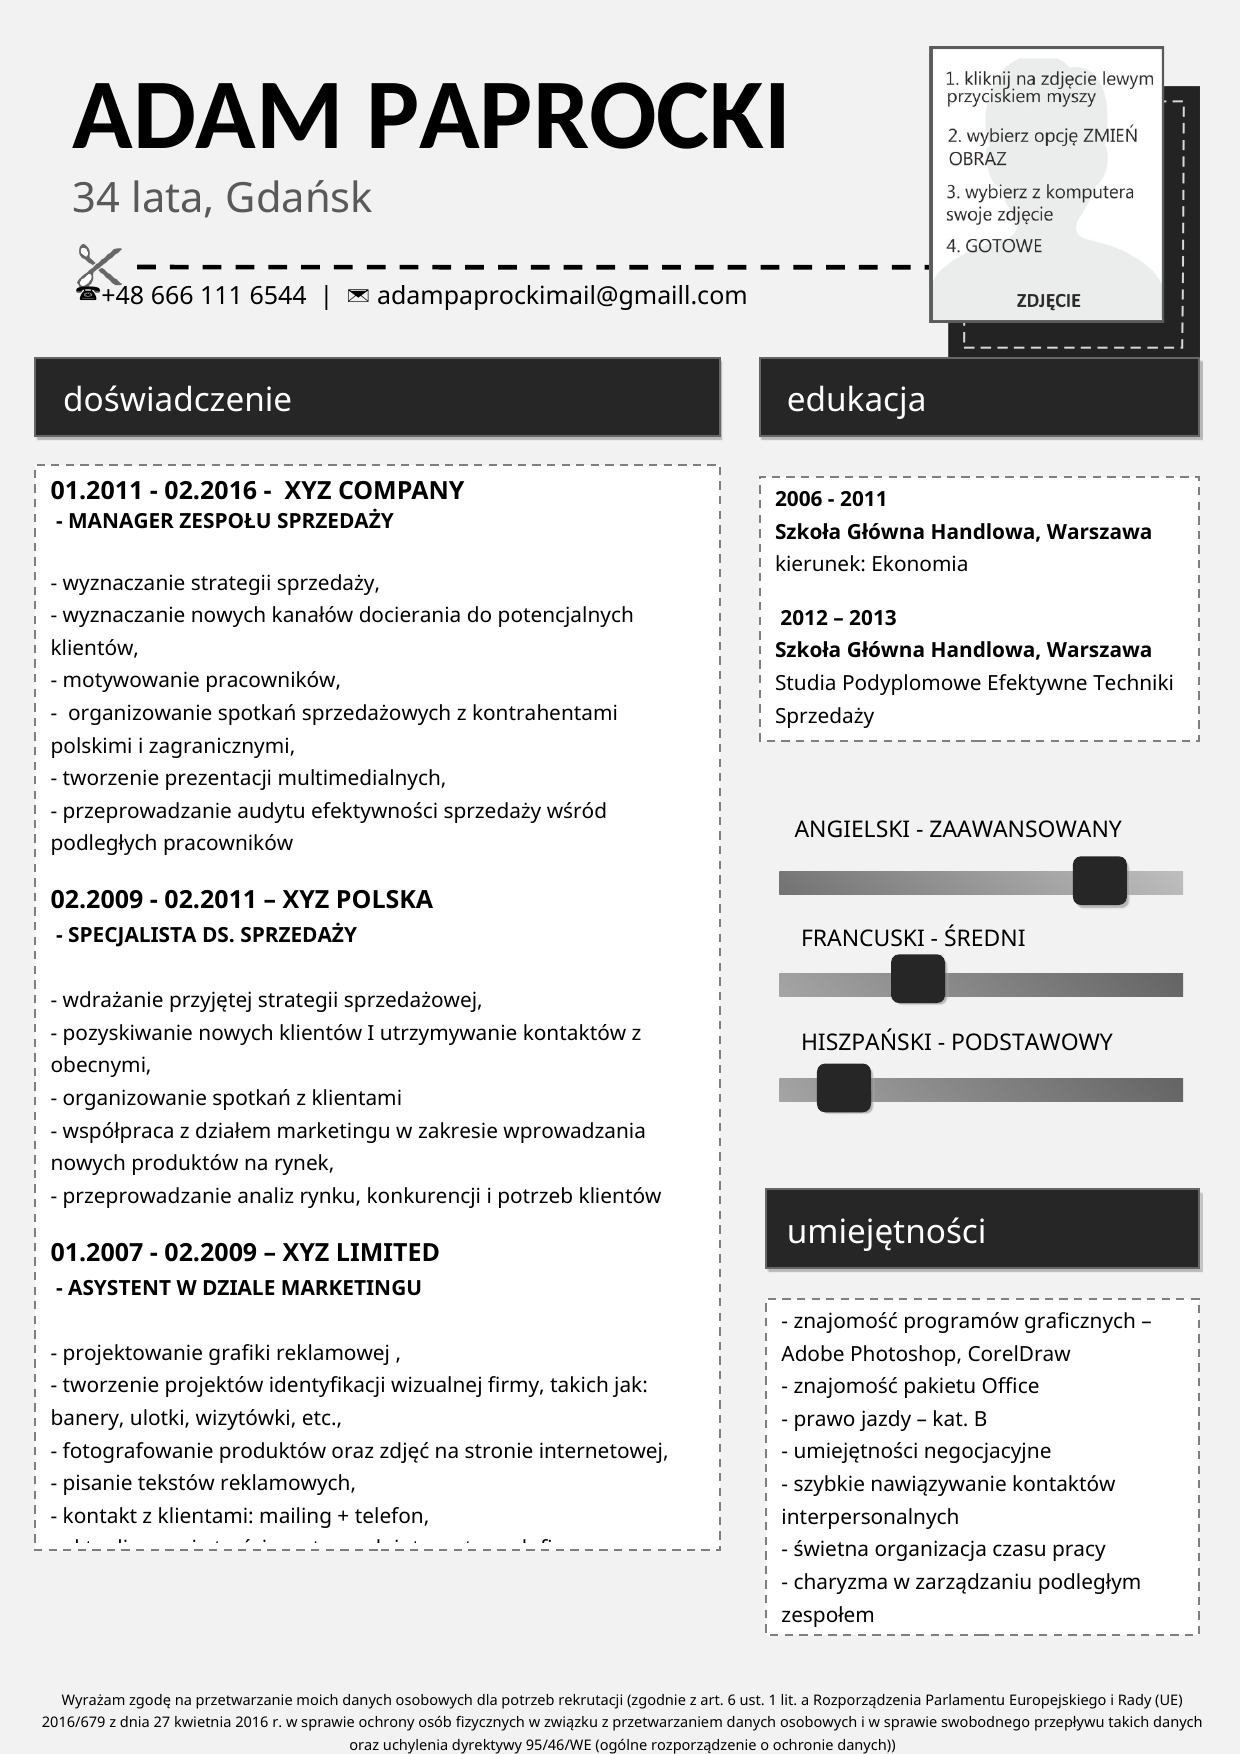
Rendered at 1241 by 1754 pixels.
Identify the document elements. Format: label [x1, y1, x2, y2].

picture [929, 46, 1200, 357]
